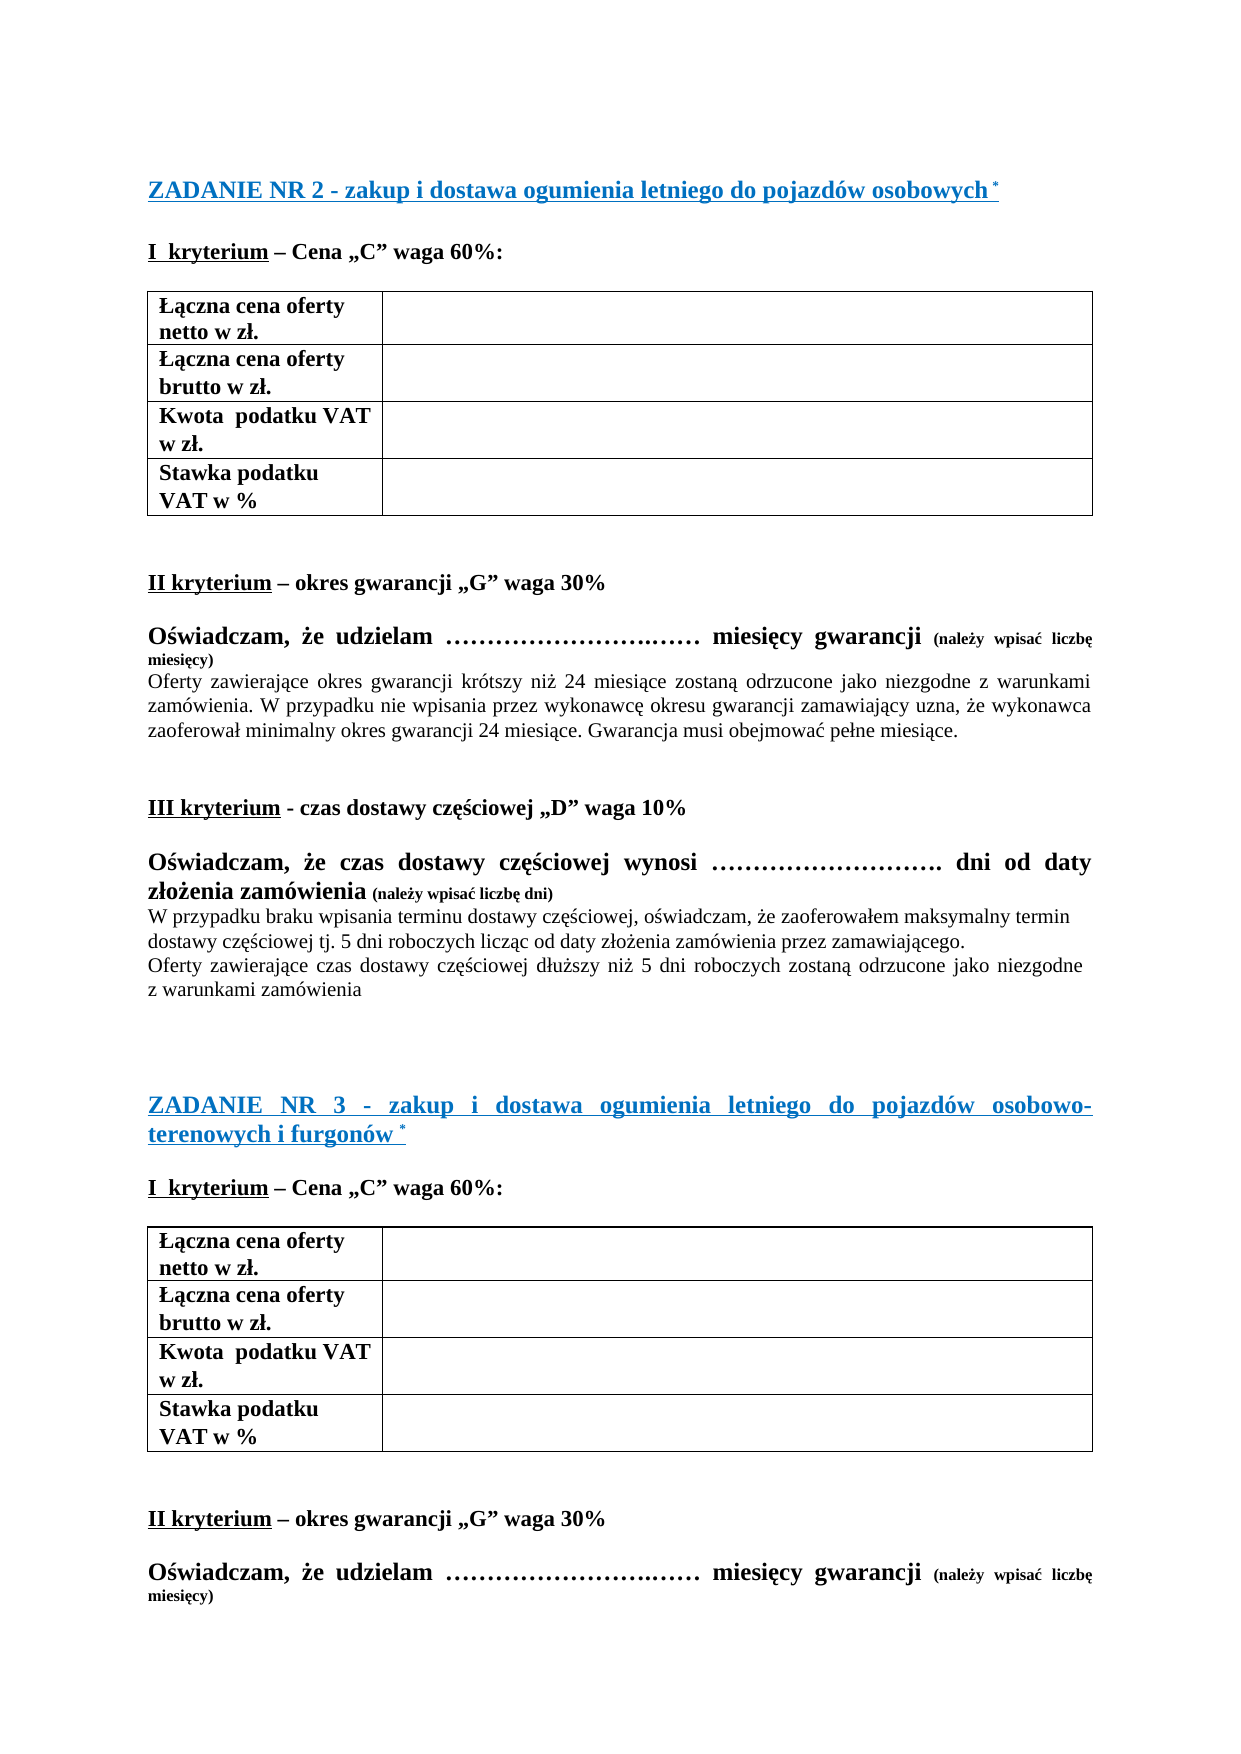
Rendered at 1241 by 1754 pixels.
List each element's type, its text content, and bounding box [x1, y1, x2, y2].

table_cell [383, 1338, 1092, 1394]
text W przypadku braku wpisania terminu dostawy częściowej, oświadczam, że zaoferowałem maksymalny termin dostawy częściowej tj. 5 dni roboczych licząc od daty złożenia zamówienia przez zamawiającego. [148, 904, 1093, 953]
table_header Łączna cena oferty netto w zł. [148, 1228, 382, 1280]
text II kryterium – okres gwarancji „G” waga 30% [148, 1504, 1093, 1531]
table_cell [383, 402, 1092, 458]
text II kryterium – okres gwarancji „G” waga 30% [148, 569, 1093, 595]
table_cell Łączna cena oferty brutto w zł. [148, 1281, 382, 1337]
table_header [383, 292, 1092, 344]
table_cell [383, 345, 1092, 401]
table_cell [383, 1281, 1092, 1337]
text Oświadczam, że udzielam …………………….…… miesięcy gwarancji (należy wpisać liczbę miesięcy) [148, 621, 1093, 669]
table_cell Łączna cena oferty brutto w zł. [148, 345, 382, 401]
table_cell Kwota podatku VAT w zł. [148, 1338, 382, 1394]
table_header Łączna cena oferty netto w zł. [148, 292, 382, 344]
list ZADANIE NR 3 - zakup i dostawa ogumienia letniego do pojazdów osobowo-terenowych i furgonów * [148, 1090, 1093, 1115]
text I kryterium – Cena „C” waga 60%: [148, 1174, 1093, 1200]
text III kryterium - czas dostawy częściowej „D” waga 10% [148, 794, 1093, 821]
text Oświadczam, że czas dostawy częściowej wynosi ………………………. dni od daty złożenia zamówienia (należy wpisać liczbę dni) [148, 847, 1093, 904]
table_cell [383, 459, 1092, 515]
text Oferty zawierające czas dostawy częściowej dłuższy niż 5 dni roboczych zostaną odrzucone jako niezgodne z warunkami zamówienia [148, 953, 1093, 1001]
list ZADANIE NR 3 - zakup i dostawa ogumienia letniego do pojazdów osobowo-terenowych i furgonów * [148, 1116, 1093, 1147]
table_cell Kwota podatku VAT w zł. [148, 402, 382, 458]
text Oświadczam, że udzielam …………………….…… miesięcy gwarancji (należy wpisać liczbę miesięcy) [148, 1557, 1093, 1605]
list ZADANIE NR 2 - zakup i dostawa ogumienia letniego do pojazdów osobowych * [148, 176, 1093, 204]
text I kryterium – Cena „C” waga 60%: [148, 238, 1093, 264]
table_cell Stawka podatku VAT w % [148, 459, 382, 515]
table_cell Stawka podatku VAT w % [148, 1395, 382, 1451]
table_header [383, 1228, 1092, 1280]
table_cell [383, 1395, 1092, 1451]
text Oferty zawierające okres gwarancji krótszy niż 24 miesiące zostaną odrzucone jako niezgodne z warunkami zamówienia. W przypadku nie wpisania przez wykonawcę okresu gwarancji zamawiający uzna, że wykonawca zaoferował minimalny okres gwarancji 24 miesiące. Gwarancja musi obejmować pełne miesiące. [148, 669, 1093, 742]
